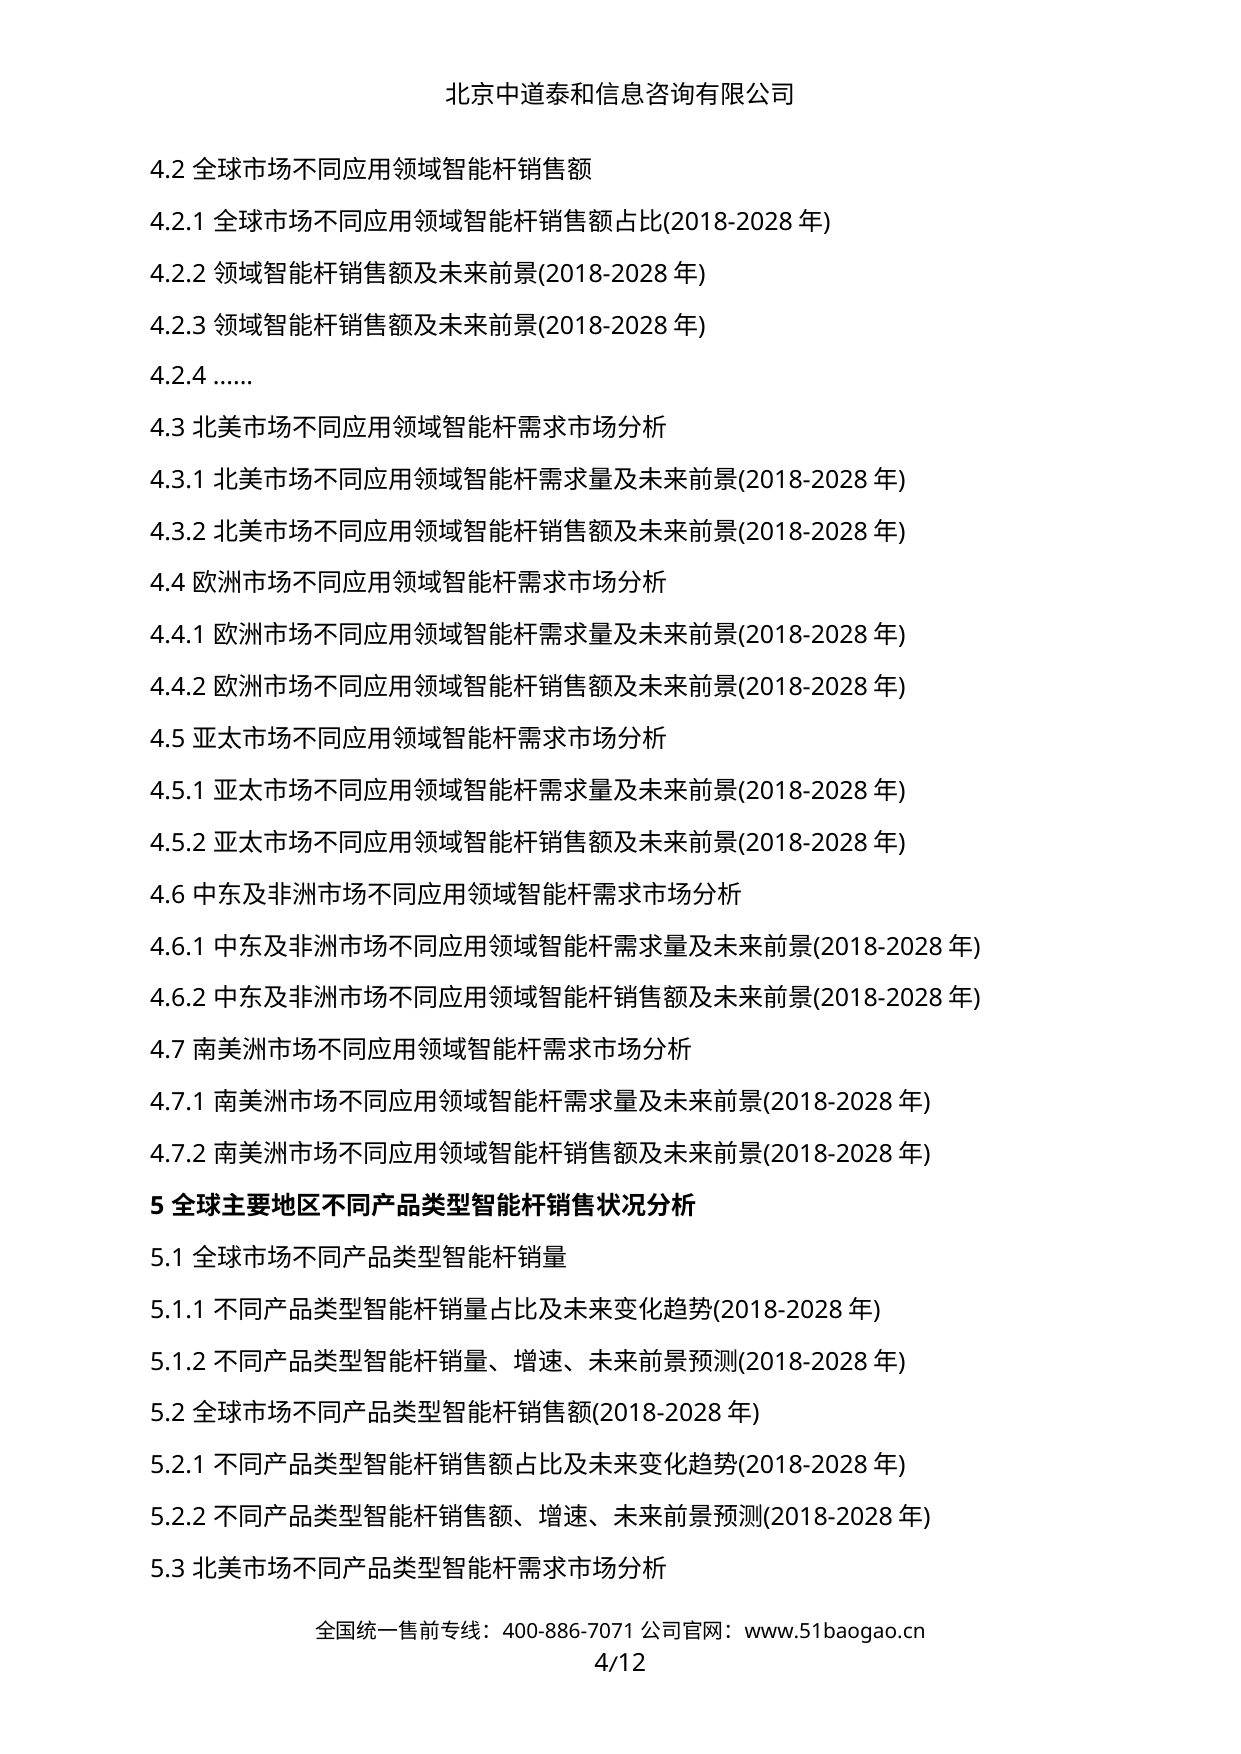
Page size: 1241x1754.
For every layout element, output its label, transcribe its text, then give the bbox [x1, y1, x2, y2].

text 5.1 全球市场不同产品类型智能杆销量 [150, 1237, 1090, 1273]
text 5.2.2 不同产品类型智能杆销售额、增速、未来前景预测(2018-2028年) [150, 1497, 1090, 1533]
text 5.2.1 不同产品类型智能杆销售额占比及未来变化趋势(2018-2028年) [150, 1445, 1090, 1481]
text 5.2 全球市场不同产品类型智能杆销售额(2018-2028年) [150, 1393, 1090, 1429]
text 4.2 全球市场不同应用领域智能杆销售额 [150, 150, 1090, 186]
text 4.4.1 欧洲市场不同应用领域智能杆需求量及未来前景(2018-2028年) [150, 615, 1090, 651]
text 4.7.1 南美洲市场不同应用领域智能杆需求量及未来前景(2018-2028年) [150, 1082, 1090, 1118]
text 4.4.2 欧洲市场不同应用领域智能杆销售额及未来前景(2018-2028年) [150, 667, 1090, 703]
text 4.2.4 ...... [150, 357, 1090, 392]
text 4.5.1 亚太市场不同应用领域智能杆需求量及未来前景(2018-2028年) [150, 770, 1090, 807]
text 4.6.1 中东及非洲市场不同应用领域智能杆需求量及未来前景(2018-2028年) [150, 926, 1090, 962]
text 4.2.1 全球市场不同应用领域智能杆销售额占比(2018-2028年) [150, 202, 1090, 238]
text 5 全球主要地区不同产品类型智能杆销售状况分析 [150, 1185, 1090, 1222]
text 4.5 亚太市场不同应用领域智能杆需求市场分析 [150, 718, 1090, 755]
text 5.1.1 不同产品类型智能杆销量占比及未来变化趋势(2018-2028年) [150, 1289, 1090, 1325]
text 4.2.2 领域智能杆销售额及未来前景(2018-2028年) [150, 254, 1090, 290]
text 4.2.3 领域智能杆销售额及未来前景(2018-2028年) [150, 306, 1090, 342]
text 4.7 南美洲市场不同应用领域智能杆需求市场分析 [150, 1030, 1090, 1066]
text 4.3.1 北美市场不同应用领域智能杆需求量及未来前景(2018-2028年) [150, 459, 1090, 495]
text 4.6 中东及非洲市场不同应用领域智能杆需求市场分析 [150, 874, 1090, 910]
text 5.1.2 不同产品类型智能杆销量、增速、未来前景预测(2018-2028年) [150, 1341, 1090, 1377]
text 4.7.2 南美洲市场不同应用领域智能杆销售额及未来前景(2018-2028年) [150, 1133, 1090, 1170]
text 4.6.2 中东及非洲市场不同应用领域智能杆销售额及未来前景(2018-2028年) [150, 978, 1090, 1014]
text 5.3 北美市场不同产品类型智能杆需求市场分析 [150, 1548, 1090, 1585]
text 4.3 北美市场不同应用领域智能杆需求市场分析 [150, 407, 1090, 443]
text 4.5.2 亚太市场不同应用领域智能杆销售额及未来前景(2018-2028年) [150, 822, 1090, 858]
text 4.4 欧洲市场不同应用领域智能杆需求市场分析 [150, 563, 1090, 599]
text 4.3.2 北美市场不同应用领域智能杆销售额及未来前景(2018-2028年) [150, 511, 1090, 547]
